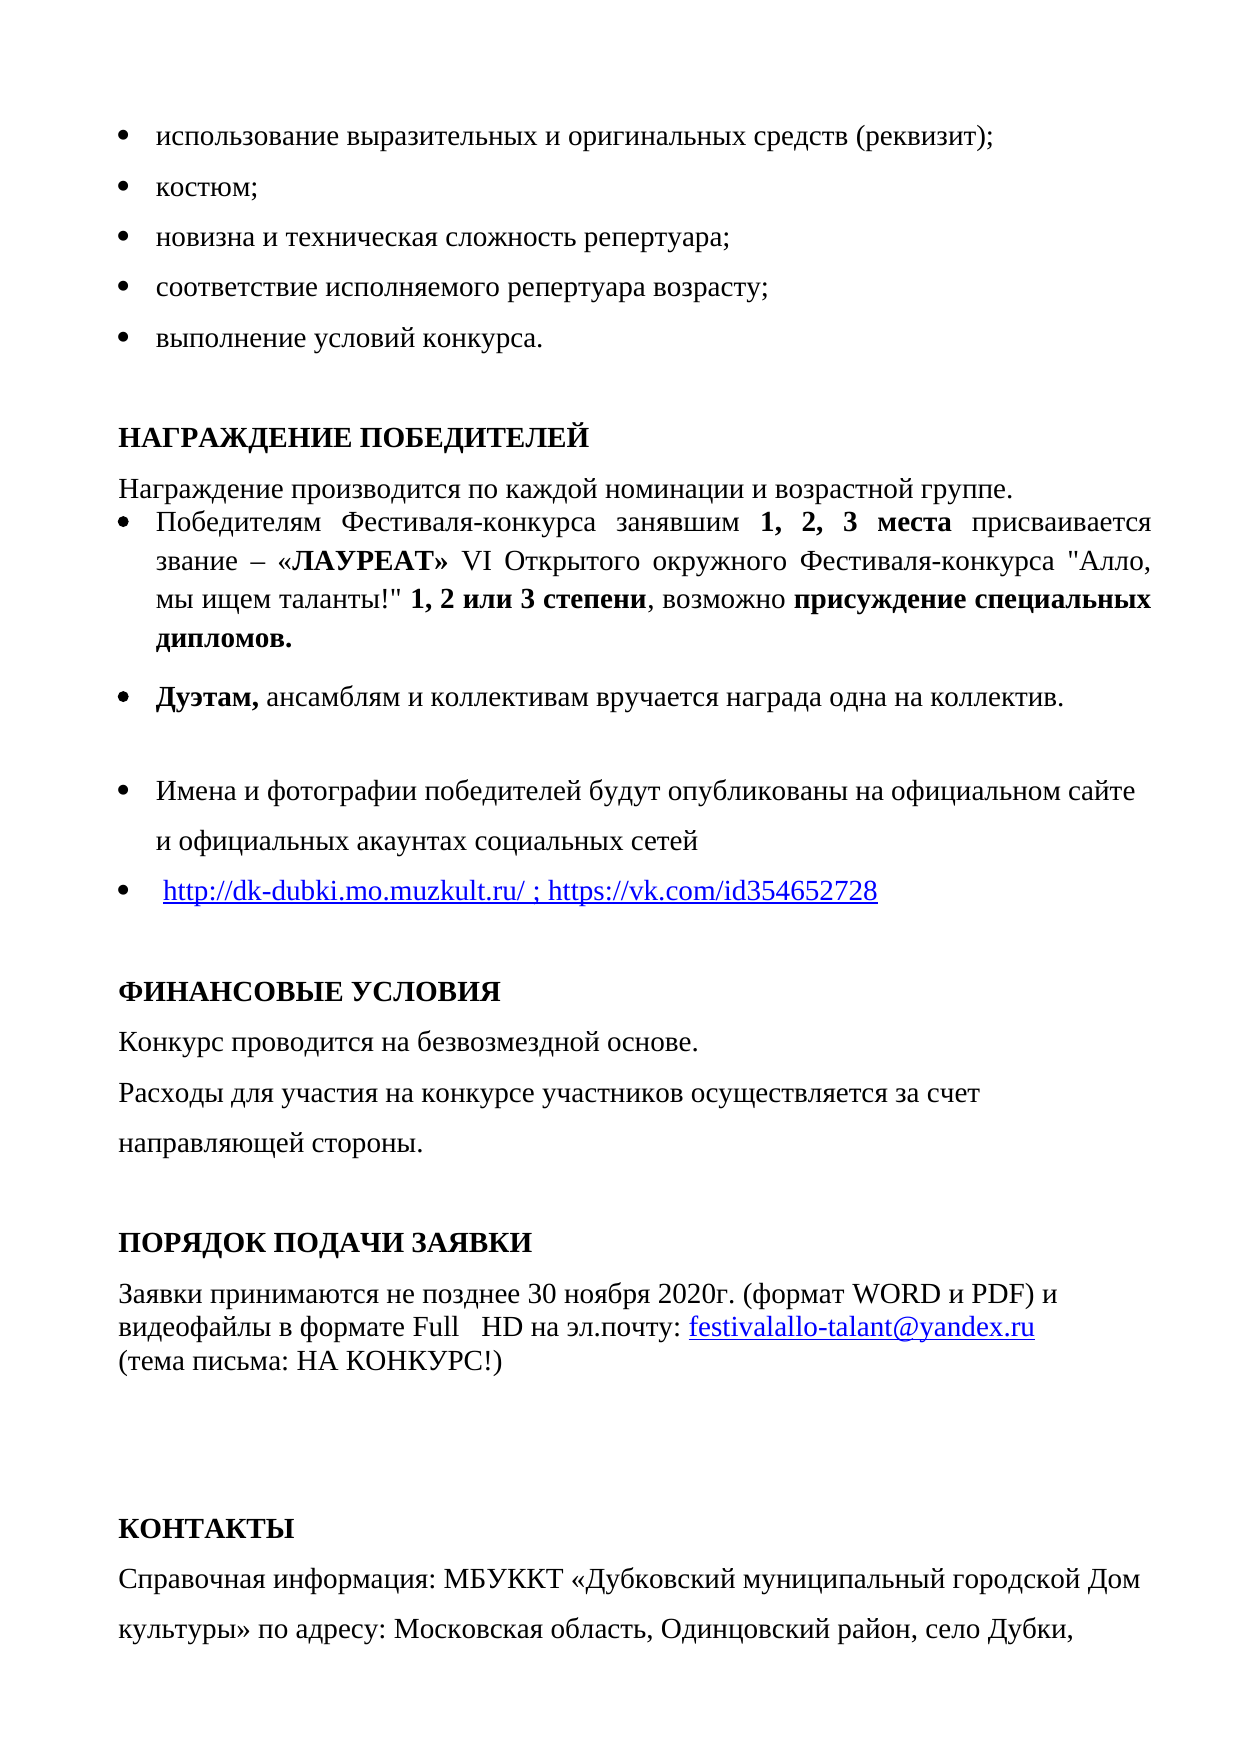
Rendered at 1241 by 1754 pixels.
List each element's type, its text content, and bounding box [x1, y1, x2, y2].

text Награждение победителей [118, 421, 1152, 454]
list Имена и фотографии победителей будут опубликованы на официальном сайте и официальных акаунтах социальных сетей [118, 773, 1152, 857]
list Победителям Фестиваля-конкурса занявшим 1, 2, 3 места присваивается звание – «ЛАУРЕАТ» VI Открытого окружного Фестиваля-конкурса "Алло, мы ищем таланты!" 1, 2 или 3 степени, возможно присуждение специальных дипломов. [118, 504, 1152, 654]
text Награждение производится по каждой номинации и возрастной группе. [118, 471, 1152, 504]
list костюм; [118, 169, 1152, 202]
list выполнение условий конкурса. [118, 320, 1152, 353]
list новизна и техническая сложность репертуара; [118, 219, 1152, 253]
text Расходы для участия на конкурсе участников осуществляется за счет направляющей стороны. [118, 1075, 1152, 1158]
text Порядок подачи заявки [118, 1226, 1152, 1259]
text КОНТАКТЫ [118, 1511, 1152, 1544]
list http://dk-dubki.mo.muzkult.ru/ ; https://vk.com/id354652728 [118, 873, 1152, 907]
text Заявки принимаются не позднее 30 ноября 2020г. (формат WORD и PDF) и видеофайлы в формате Full HD на эл.почту: festivalallo-talant@yandex.ru [118, 1276, 1152, 1343]
text Справочная информация: МБУККТ «Дубковский муниципальный городской Дом культуры» по адресу: Московская область, Одинцовский район, село Дубки, [118, 1561, 1152, 1645]
text Финансовые условия [118, 974, 1152, 1008]
list соответствие исполняемого репертуара возрасту; [118, 269, 1152, 303]
list Дуэтам, ансамблям и коллективам вручается награда одна на коллектив. [118, 679, 1152, 713]
list использование выразительных и оригинальных средств (реквизит); [118, 118, 1152, 152]
text Конкурс проводится на безвозмездной основе. [118, 1024, 1152, 1058]
text (тема письма: НА КОНКУРС!) [118, 1343, 1152, 1377]
